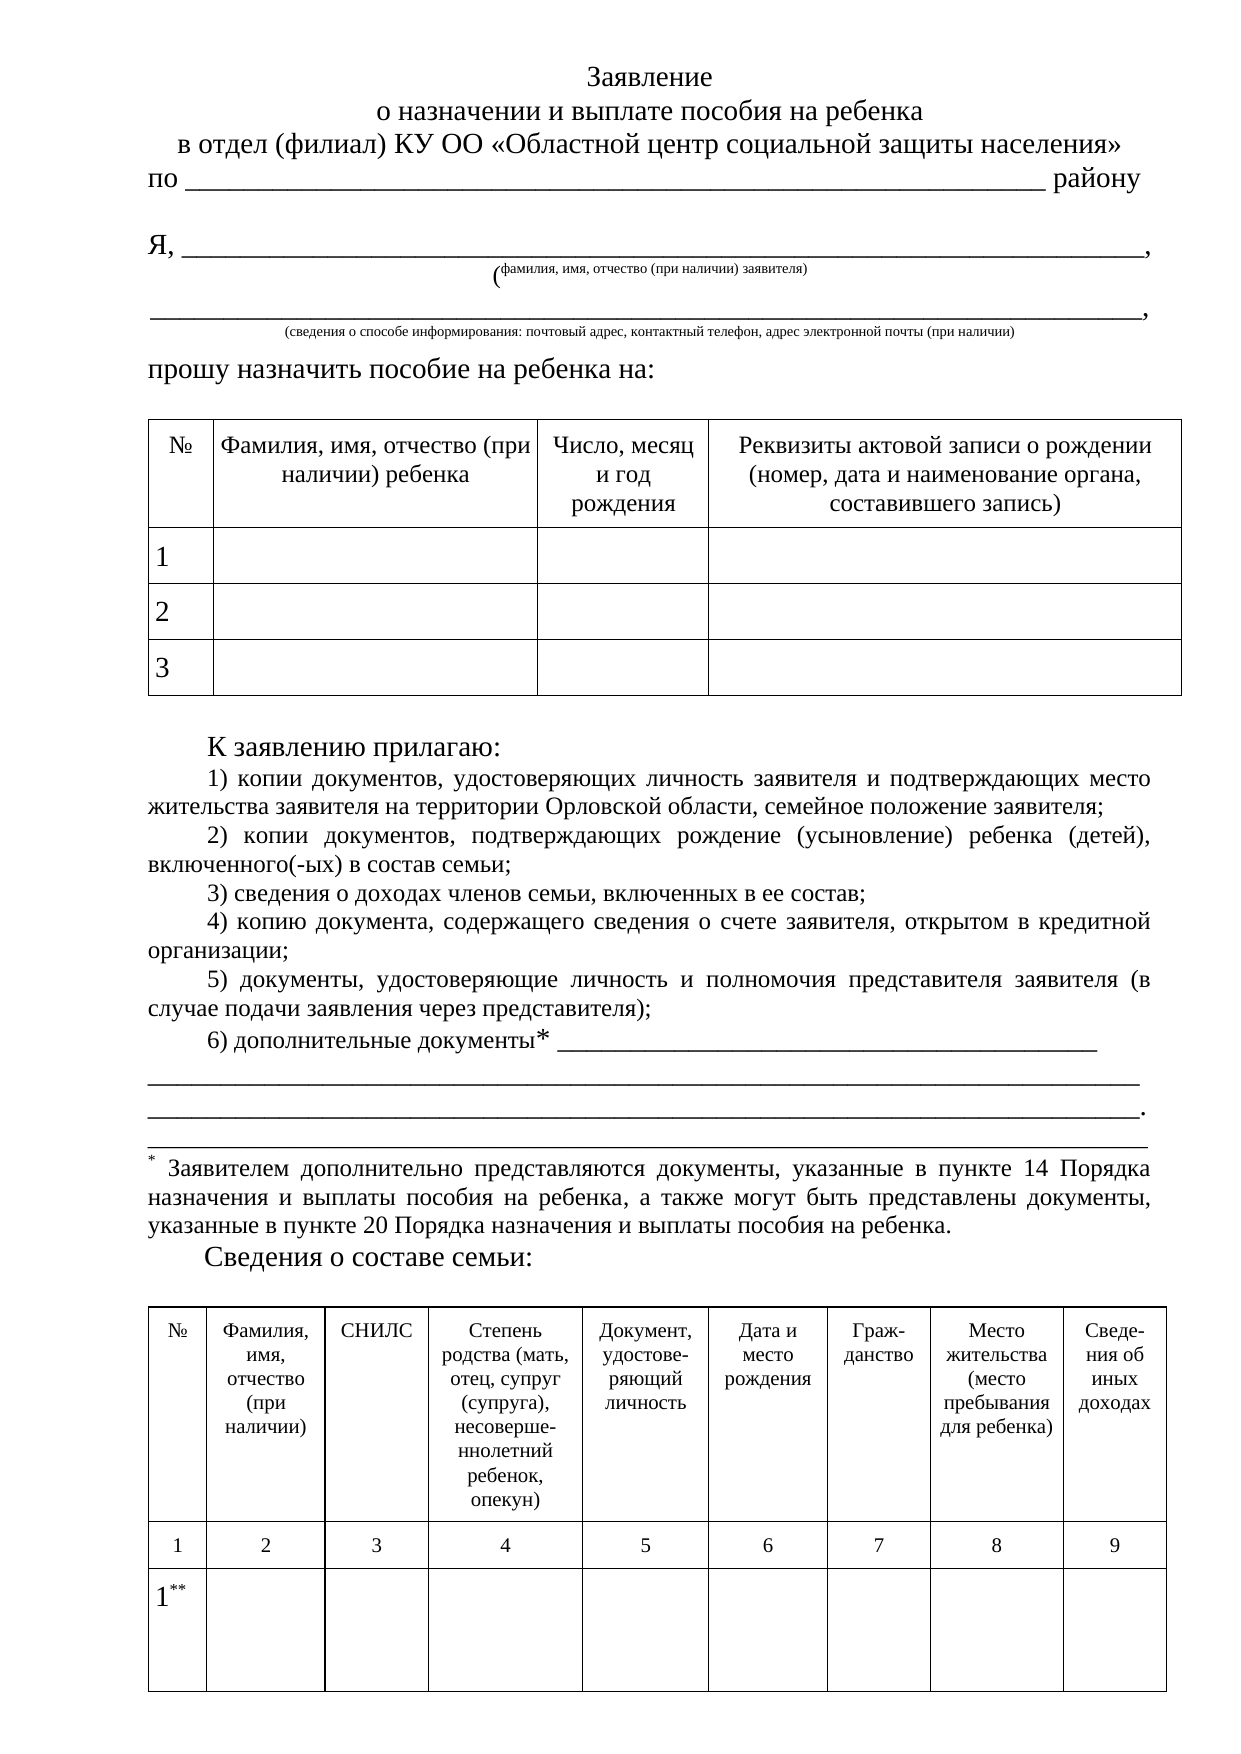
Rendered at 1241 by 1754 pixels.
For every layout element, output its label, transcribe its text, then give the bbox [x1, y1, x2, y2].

table_cell 3 [326, 1522, 428, 1568]
table_header СНИЛС [326, 1308, 428, 1521]
text ____________________________________________________________________, [148, 289, 1152, 323]
table_cell 3 [149, 640, 213, 694]
text 6) дополнительные документы* _____________________________________ [148, 1021, 1152, 1055]
text К заявлению прилагаю: [148, 729, 1152, 763]
table_header Степень родства (мать, отец, супруг (супруга), несоверше-ннолетний ребенок, опекун) [429, 1308, 582, 1521]
table_cell 4 [429, 1522, 582, 1568]
table_header Фамилия, имя, отчество (при наличии) ребенка [214, 420, 537, 527]
table_cell [538, 640, 708, 694]
table_cell [828, 1569, 930, 1691]
table_cell 2 [207, 1522, 324, 1568]
text 2) копии документов, подтверждающих рождение (усыновление) ребенка (детей), включенного(-ых) в состав семьи; [148, 820, 1152, 878]
text по ___________________________________________________________ району [148, 160, 1152, 193]
table_cell 1 [149, 528, 213, 583]
table_header Дата и место рождения [709, 1308, 827, 1521]
text в отдел (филиал) КУ ОО «Областной центр социальной защиты населения» [148, 126, 1152, 160]
text Сведения о составе семьи: [148, 1239, 1152, 1273]
table_cell [538, 528, 708, 583]
table_cell 8 [931, 1522, 1063, 1568]
table_cell 7 [828, 1522, 930, 1568]
text 5) документы, удостоверяющие личность и полномочия представителя заявителя (в случае подачи заявления через представителя); [148, 964, 1152, 1021]
text * Заявителем дополнительно представляются документы, указанные в пункте 14 Порядка назначения и выплаты пособия на ребенка, а также могут быть представлены документы, указанные в пункте 20 Порядка назначения и выплаты пособия на ребенка. [148, 1151, 1152, 1239]
text Я, __________________________________________________________________, [148, 227, 1152, 260]
table_cell 6 [709, 1522, 827, 1568]
text 3) сведения о доходах членов семьи, включенных в ее состав; [148, 878, 1152, 906]
table_cell [538, 584, 708, 639]
table_header Место жительства (место пребывания для ребенка) [931, 1308, 1063, 1521]
text (сведения о способе информирования: почтовый адрес, контактный телефон, адрес электронной почты (при наличии) [148, 323, 1152, 351]
table_cell [709, 640, 1181, 694]
table_header Сведе-ния об иных доходах [1064, 1308, 1166, 1521]
text ________________________________________________________________________________________________________________________________________. [148, 1055, 1152, 1122]
table_cell [207, 1569, 324, 1691]
text 4) копию документа, содержащего сведения о счете заявителя, открытом в кредитной организации; [148, 906, 1152, 964]
table_cell 2 [149, 584, 213, 639]
table_cell [583, 1569, 708, 1691]
table_cell 5 [583, 1522, 708, 1568]
text ________________________________________________________________________________ [148, 1122, 1152, 1151]
table_header Реквизиты актовой записи о рождении (номер, дата и наименование органа, составившего запись) [709, 420, 1181, 527]
table_cell 9 [1064, 1522, 1166, 1568]
table_header Граж-данство [828, 1308, 930, 1521]
table_cell [326, 1569, 428, 1691]
table_cell [709, 584, 1181, 639]
table_cell [214, 640, 537, 694]
table_header Документ, удостове-ряющий личность [583, 1308, 708, 1521]
text 1) копии документов, удостоверяющих личность заявителя и подтверждающих место жительства заявителя на территории Орловской области, семейное положение заявителя; [148, 763, 1152, 820]
text прошу назначить пособие на ребенка на: [148, 351, 1152, 385]
table_cell [1064, 1569, 1166, 1691]
text (фамилия, имя, отчество (при наличии) заявителя) [148, 260, 1152, 289]
table_cell 1** [149, 1569, 206, 1691]
table_cell 1 [149, 1522, 206, 1568]
table_header Число, месяц и год рождения [538, 420, 708, 527]
table_header № [149, 420, 213, 527]
text о назначении и выплате пособия на ребенка [148, 93, 1152, 126]
table_cell [429, 1569, 582, 1691]
table_header Фамилия, имя, отчество (при наличии) [207, 1308, 324, 1521]
table_header № [149, 1308, 206, 1521]
table_cell [709, 528, 1181, 583]
text Заявление [148, 59, 1152, 93]
table_cell [214, 528, 537, 583]
table_cell [709, 1569, 827, 1691]
table_cell [931, 1569, 1063, 1691]
table_cell [214, 584, 537, 639]
